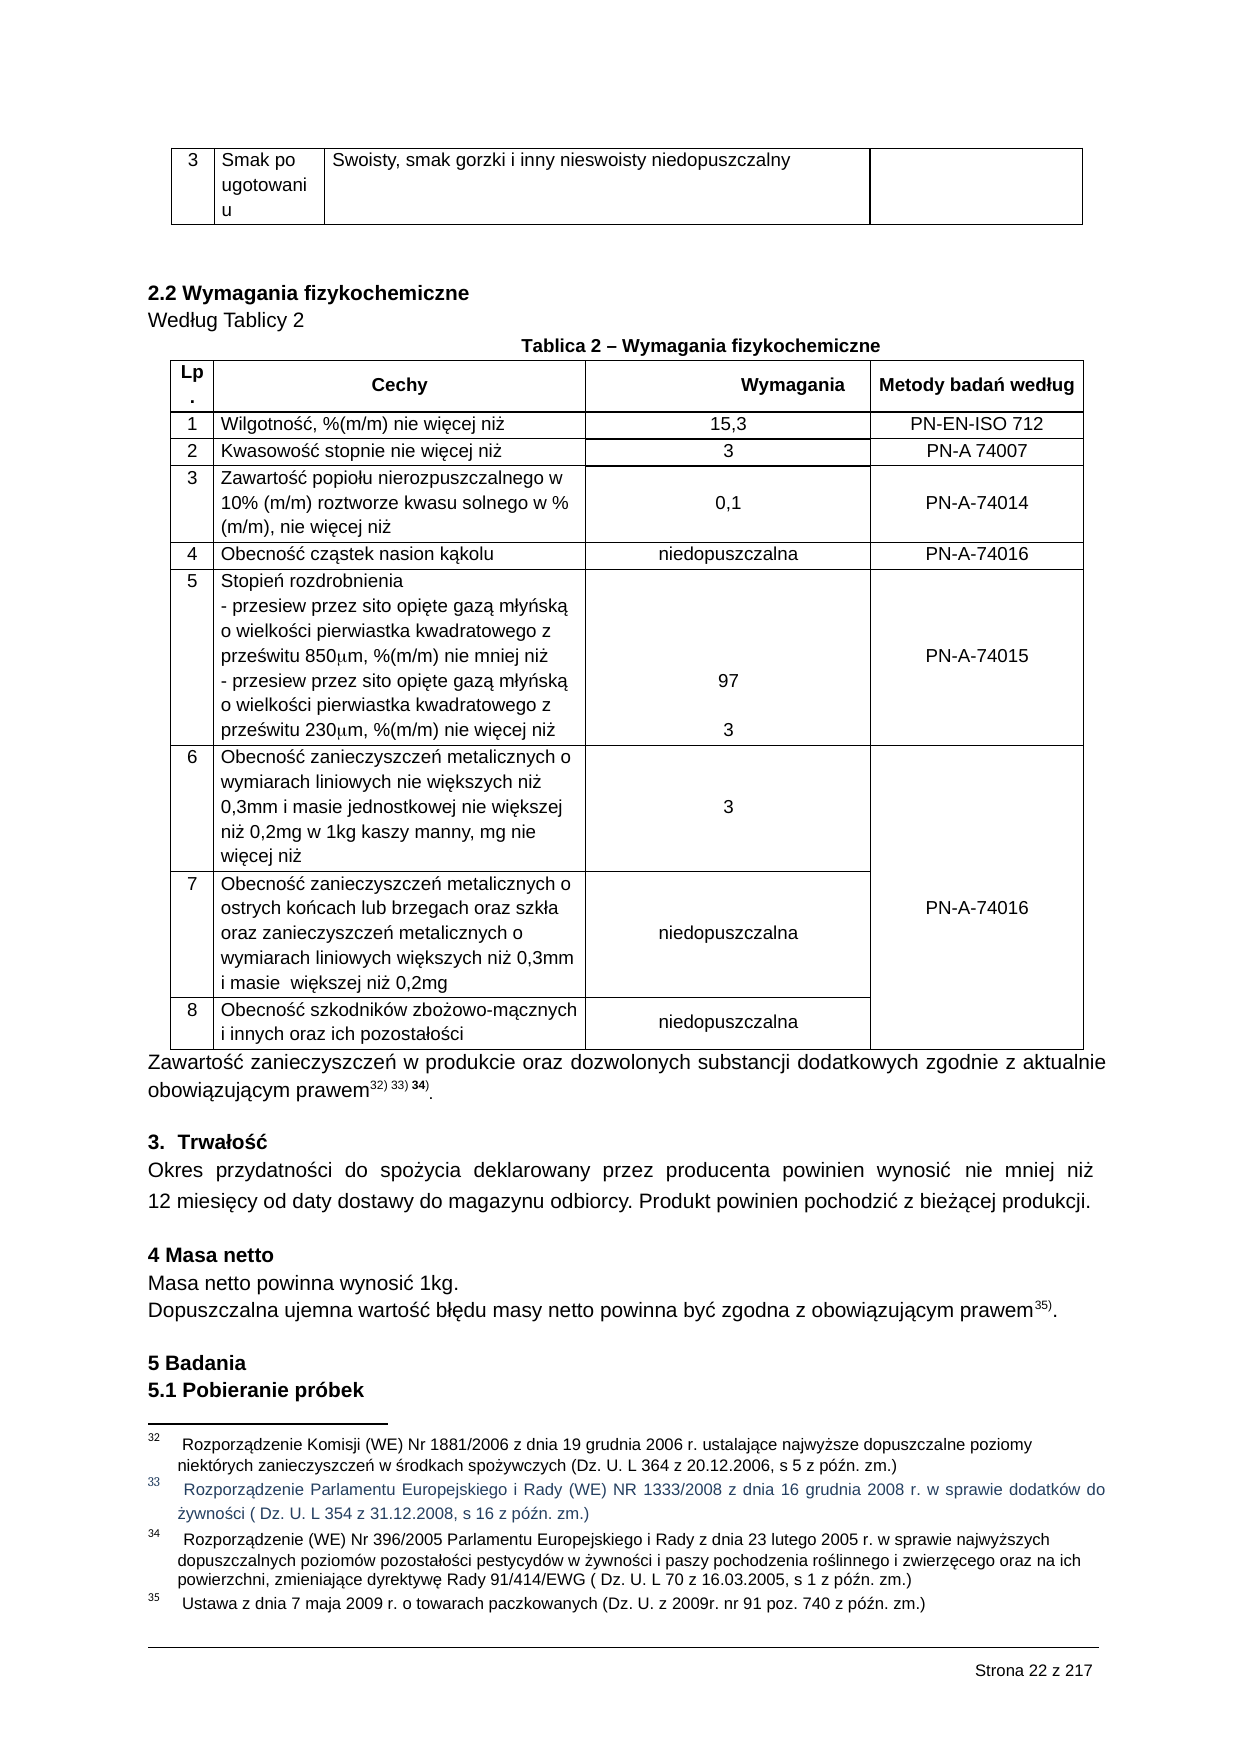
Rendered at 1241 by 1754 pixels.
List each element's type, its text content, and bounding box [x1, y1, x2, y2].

text 2.2 Wymagania fizykochemiczne [148, 280, 1106, 304]
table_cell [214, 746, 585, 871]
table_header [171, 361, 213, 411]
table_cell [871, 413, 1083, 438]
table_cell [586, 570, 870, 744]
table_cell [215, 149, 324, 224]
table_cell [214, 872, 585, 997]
text Tablica 2 – Wymagania fizykochemiczne [295, 335, 1106, 357]
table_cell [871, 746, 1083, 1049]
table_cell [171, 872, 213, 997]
text Masa netto powinna wynosić 1kg. [148, 1271, 1106, 1294]
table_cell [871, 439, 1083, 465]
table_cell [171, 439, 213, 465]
list Trwałość [148, 1130, 1106, 1154]
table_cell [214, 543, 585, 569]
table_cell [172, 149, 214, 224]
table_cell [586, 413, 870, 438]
text Według Tablicy 2 [148, 308, 1106, 332]
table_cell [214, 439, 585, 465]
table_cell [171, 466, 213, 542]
text 4 Masa netto [148, 1243, 1106, 1267]
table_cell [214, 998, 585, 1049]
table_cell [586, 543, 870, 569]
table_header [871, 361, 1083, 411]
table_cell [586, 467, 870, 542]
text 5.1 Pobieranie próbek [148, 1378, 1106, 1402]
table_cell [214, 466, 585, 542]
text Zawartość zanieczyszczeń w produkcie oraz dozwolonych substancji dodatkowych zgodnie z aktualnie obowiązującym prawem) ) ). [148, 1050, 1106, 1102]
text Dopuszczalna ujemna wartość błędu masy netto powinna być zgodna z obowiązującym prawem). [148, 1298, 1106, 1322]
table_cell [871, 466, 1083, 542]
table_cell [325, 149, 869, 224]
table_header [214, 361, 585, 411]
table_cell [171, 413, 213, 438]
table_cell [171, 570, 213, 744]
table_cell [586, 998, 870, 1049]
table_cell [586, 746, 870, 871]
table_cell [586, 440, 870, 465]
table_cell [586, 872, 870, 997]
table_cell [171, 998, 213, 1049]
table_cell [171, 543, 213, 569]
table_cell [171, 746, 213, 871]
text 5 Badania [148, 1351, 1106, 1374]
text Okres przydatności do spożycia deklarowany przez producenta powinien wynosić nie mniej niż 12 miesięcy od daty dostawy do magazynu odbiorcy. Produkt powinien pochodzić z bieżącej produkcji. [148, 1158, 1106, 1214]
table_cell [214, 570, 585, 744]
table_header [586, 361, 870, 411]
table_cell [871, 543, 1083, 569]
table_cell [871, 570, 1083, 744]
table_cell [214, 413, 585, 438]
